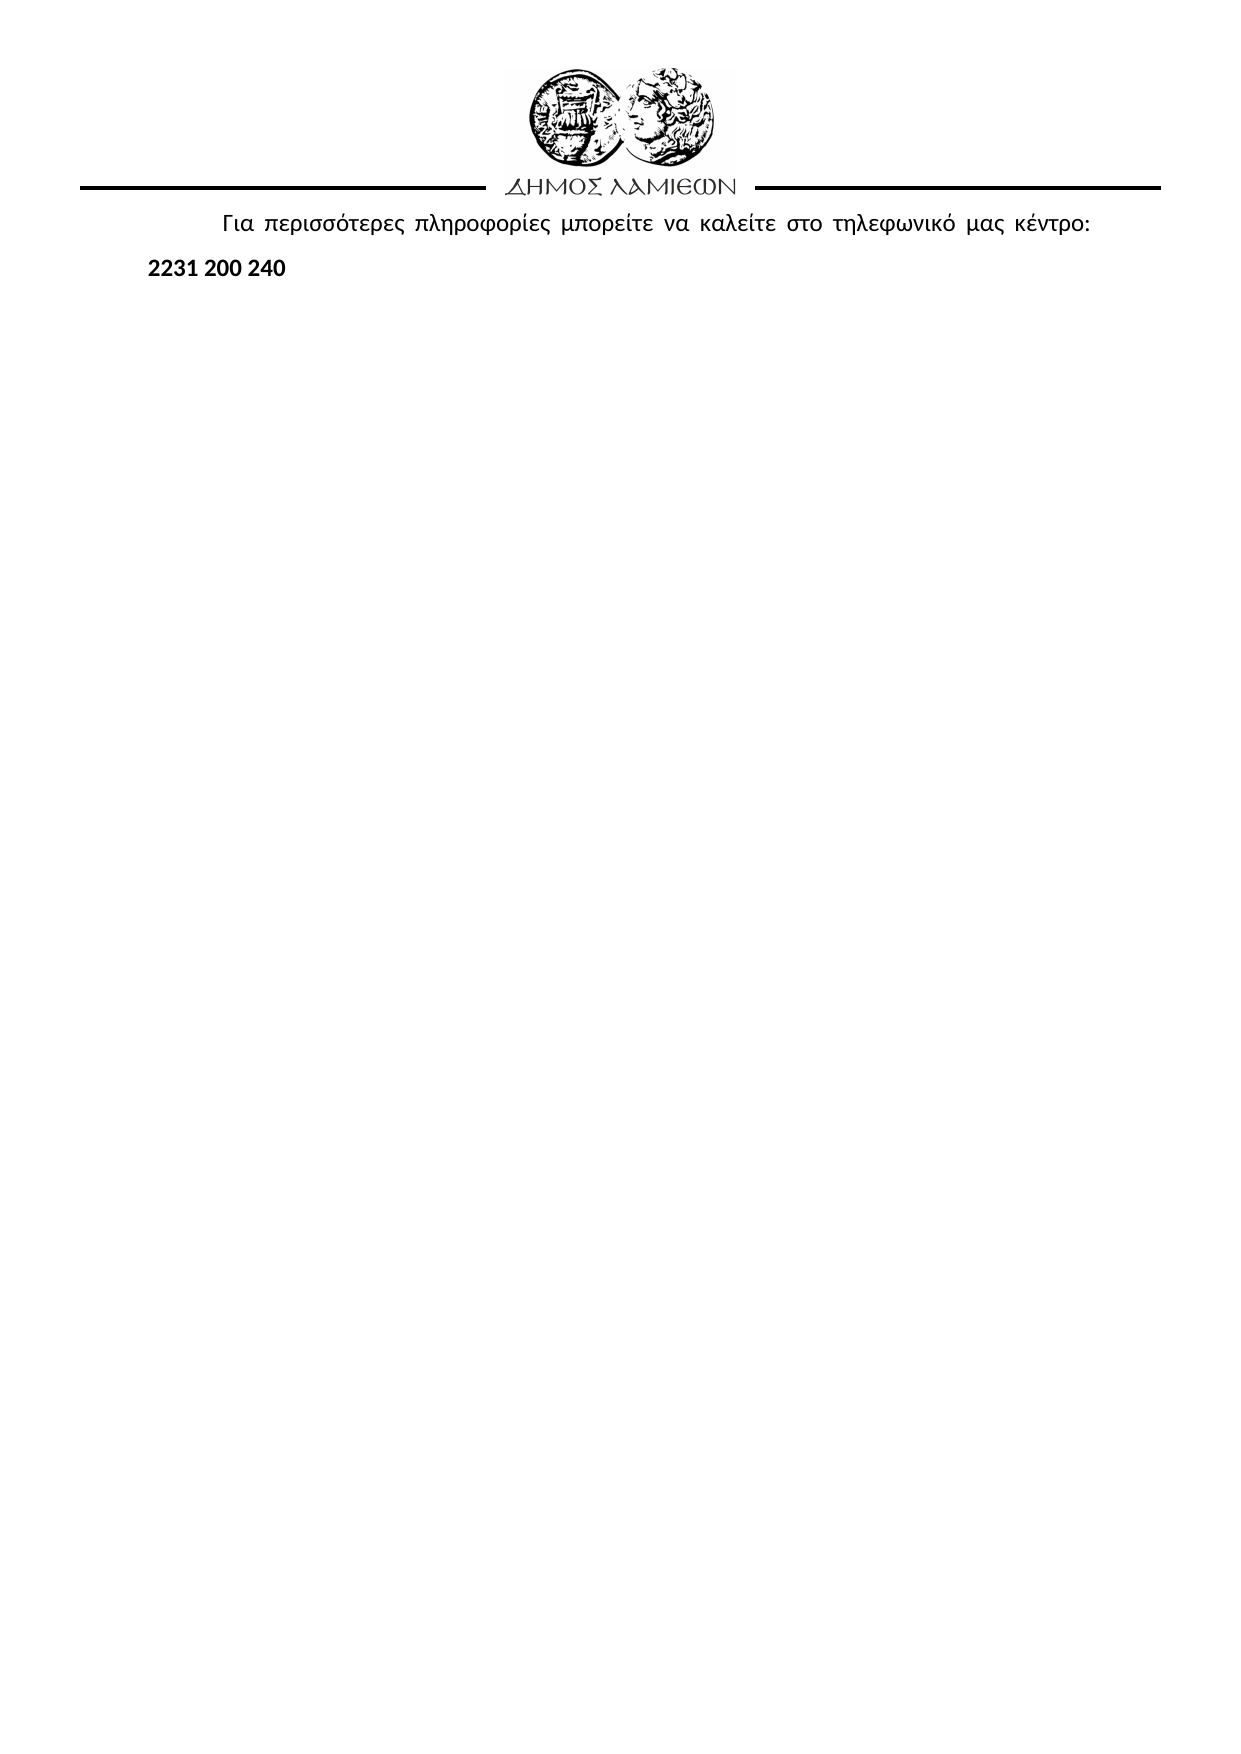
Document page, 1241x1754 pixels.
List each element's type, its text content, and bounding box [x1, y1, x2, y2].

picture [505, 68, 736, 196]
text Για περισσότερες πληροφορίες μπορείτε να καλείτε στο τηλεφωνικό μας κέντρο: 2231 200 240 [148, 207, 1092, 283]
